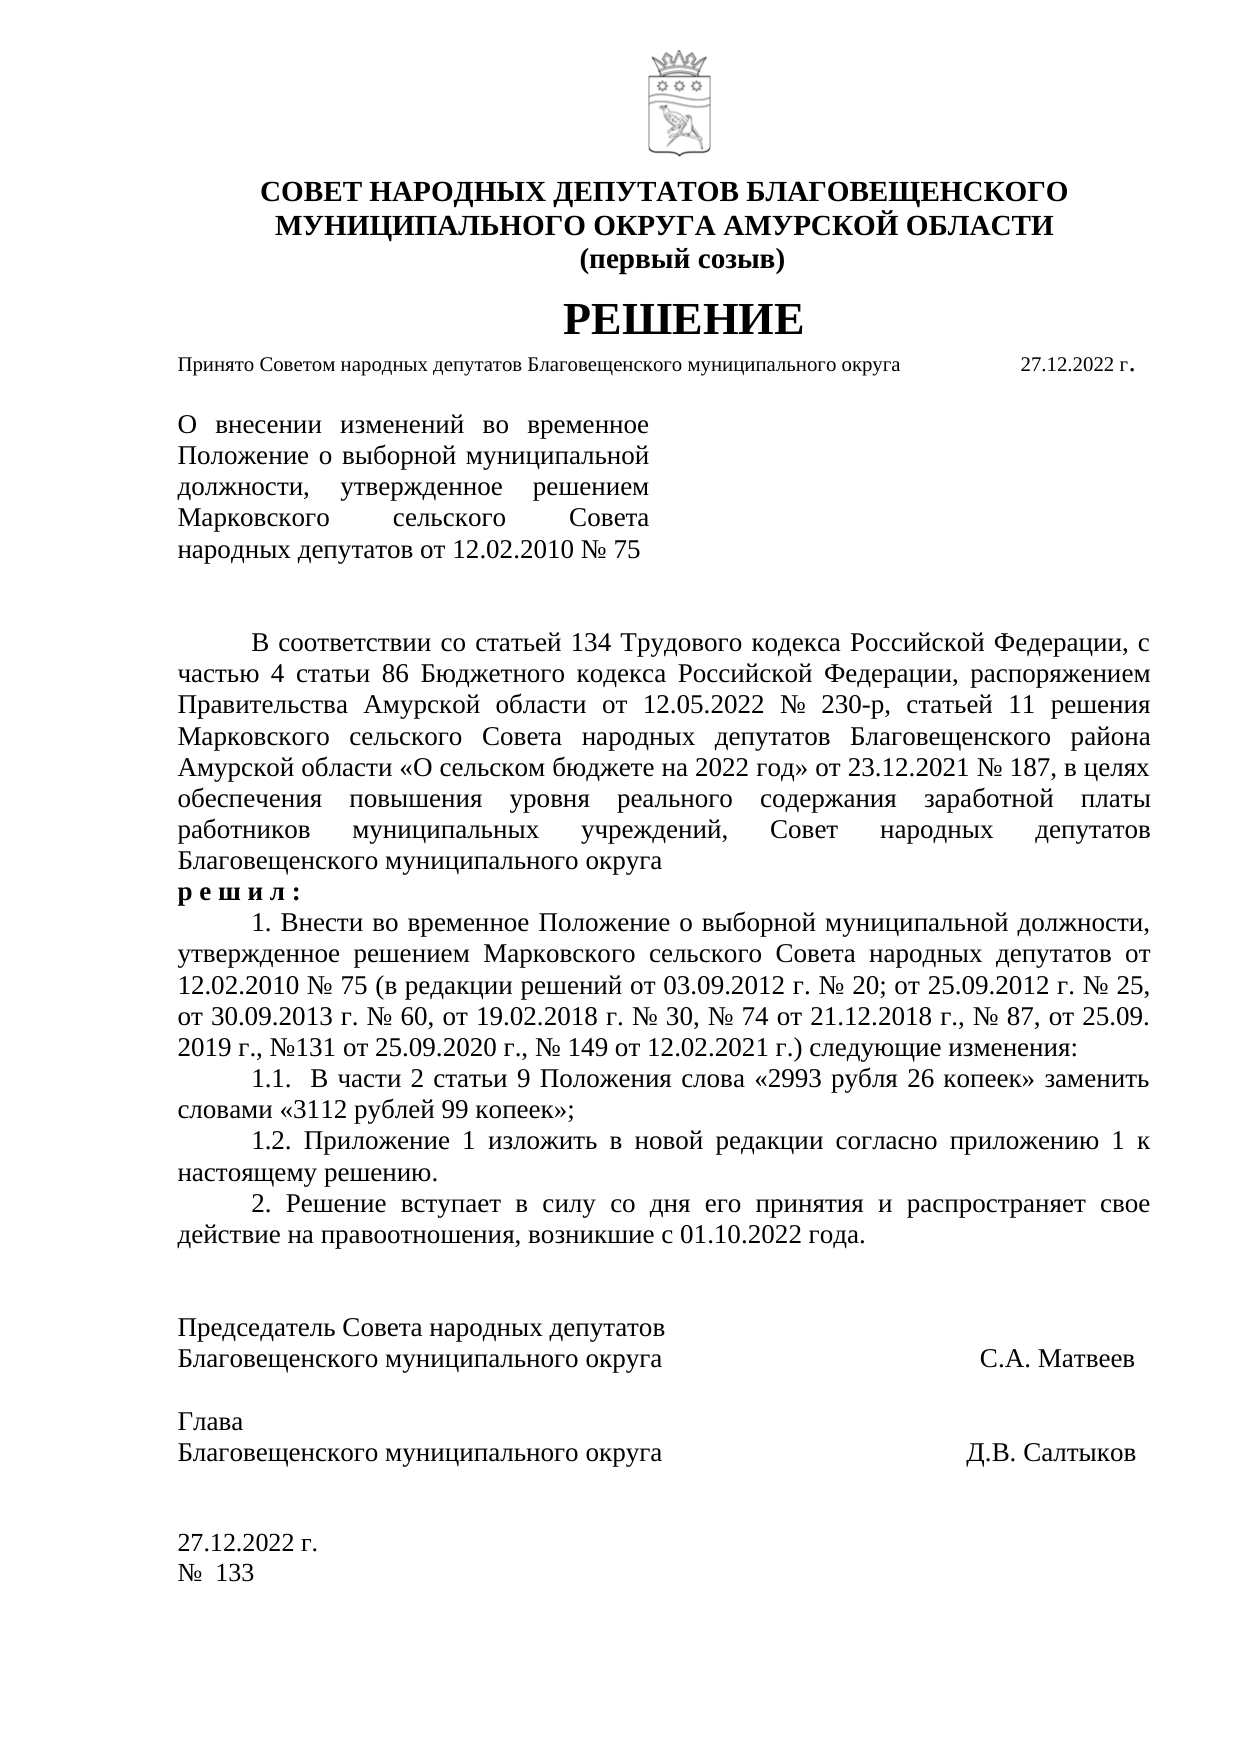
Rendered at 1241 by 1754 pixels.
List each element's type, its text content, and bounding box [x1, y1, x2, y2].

text РЕШЕНИЕ [177, 292, 1152, 344]
text Благовещенского муниципального округа С.А. Матвеев [177, 1342, 1152, 1374]
text 1.2. Приложение 1 изложить в новой редакции согласно приложению 1 к настоящему решению. [177, 1124, 1152, 1187]
text Глава [177, 1405, 1152, 1436]
picture [648, 50, 711, 157]
text 2. Решение вступает в силу со дня его принятия и распространяет свое действие на правоотношения, возникшие с 01.10.2022 года. [177, 1187, 1152, 1249]
text Председатель Совета народных депутатов [177, 1311, 1152, 1342]
text 27.12.2022 г. [177, 1527, 1152, 1557]
subtitle СОВЕТ НАРОДНЫХ ДЕПУТАТОВ БЛАГОВЕЩЕНСКОГО МУНИЦИПАЛЬНОГО ОКРУГА АМУРСКОЙ ОБЛАСТИ [177, 174, 1152, 242]
text р е ш и л : [177, 875, 1152, 906]
text № 133 [177, 1557, 1152, 1587]
subtitle О внесении изменений во временное Положение о выборной муниципальной должности, утвержденное решением Марковского сельского Совета народных депутатов от 12.02.2010 № 75 [177, 408, 650, 564]
subtitle 1.1. В части 2 статьи 9 Положения слова «2993 рубля 26 копеек» заменить словами «3112 рублей 99 копеек»; [177, 1062, 1152, 1124]
text В соответствии со статьей 134 Трудового кодекса Российской Федерации, с частью 4 статьи 86 Бюджетного кодекса Российской Федерации, распоряжением Правительства Амурской области от 12.05.2022 № 230-р, статьей 11 решения Марковского сельского Совета народных депутатов Благовещенского района Амурской области «О сельском бюджете на 2022 год» от 23.12.2021 № 187, в целях обеспечения повышения уровня реального содержания заработной платы работников муниципальных учреждений, Совет народных депутатов Благовещенского муниципального округа [177, 626, 1152, 875]
subtitle 1. Внести во временное Положение о выборной муниципальной должности, утвержденное решением Марковского сельского Совета народных депутатов от 12.02.2010 № 75 (в редакции решений от 03.09.2012 г. № 20; от 25.09.2012 г. № 25, от 30.09.2013 г. № 60, от 19.02.2018 г. № 30, № 74 от 21.12.2018 г., № 87, от 25.09. 2019 г., №131 от 25.09.2020 г., № 149 от 12.02.2021 г.) следующие изменения: [177, 906, 1152, 1062]
text (первый созыв) [177, 242, 1152, 275]
text Принято Советом народных депутатов Благовещенского муниципального округа 27.12.2022 г. [177, 344, 1152, 378]
text Благовещенского муниципального округа Д.В. Салтыков [177, 1436, 1152, 1467]
